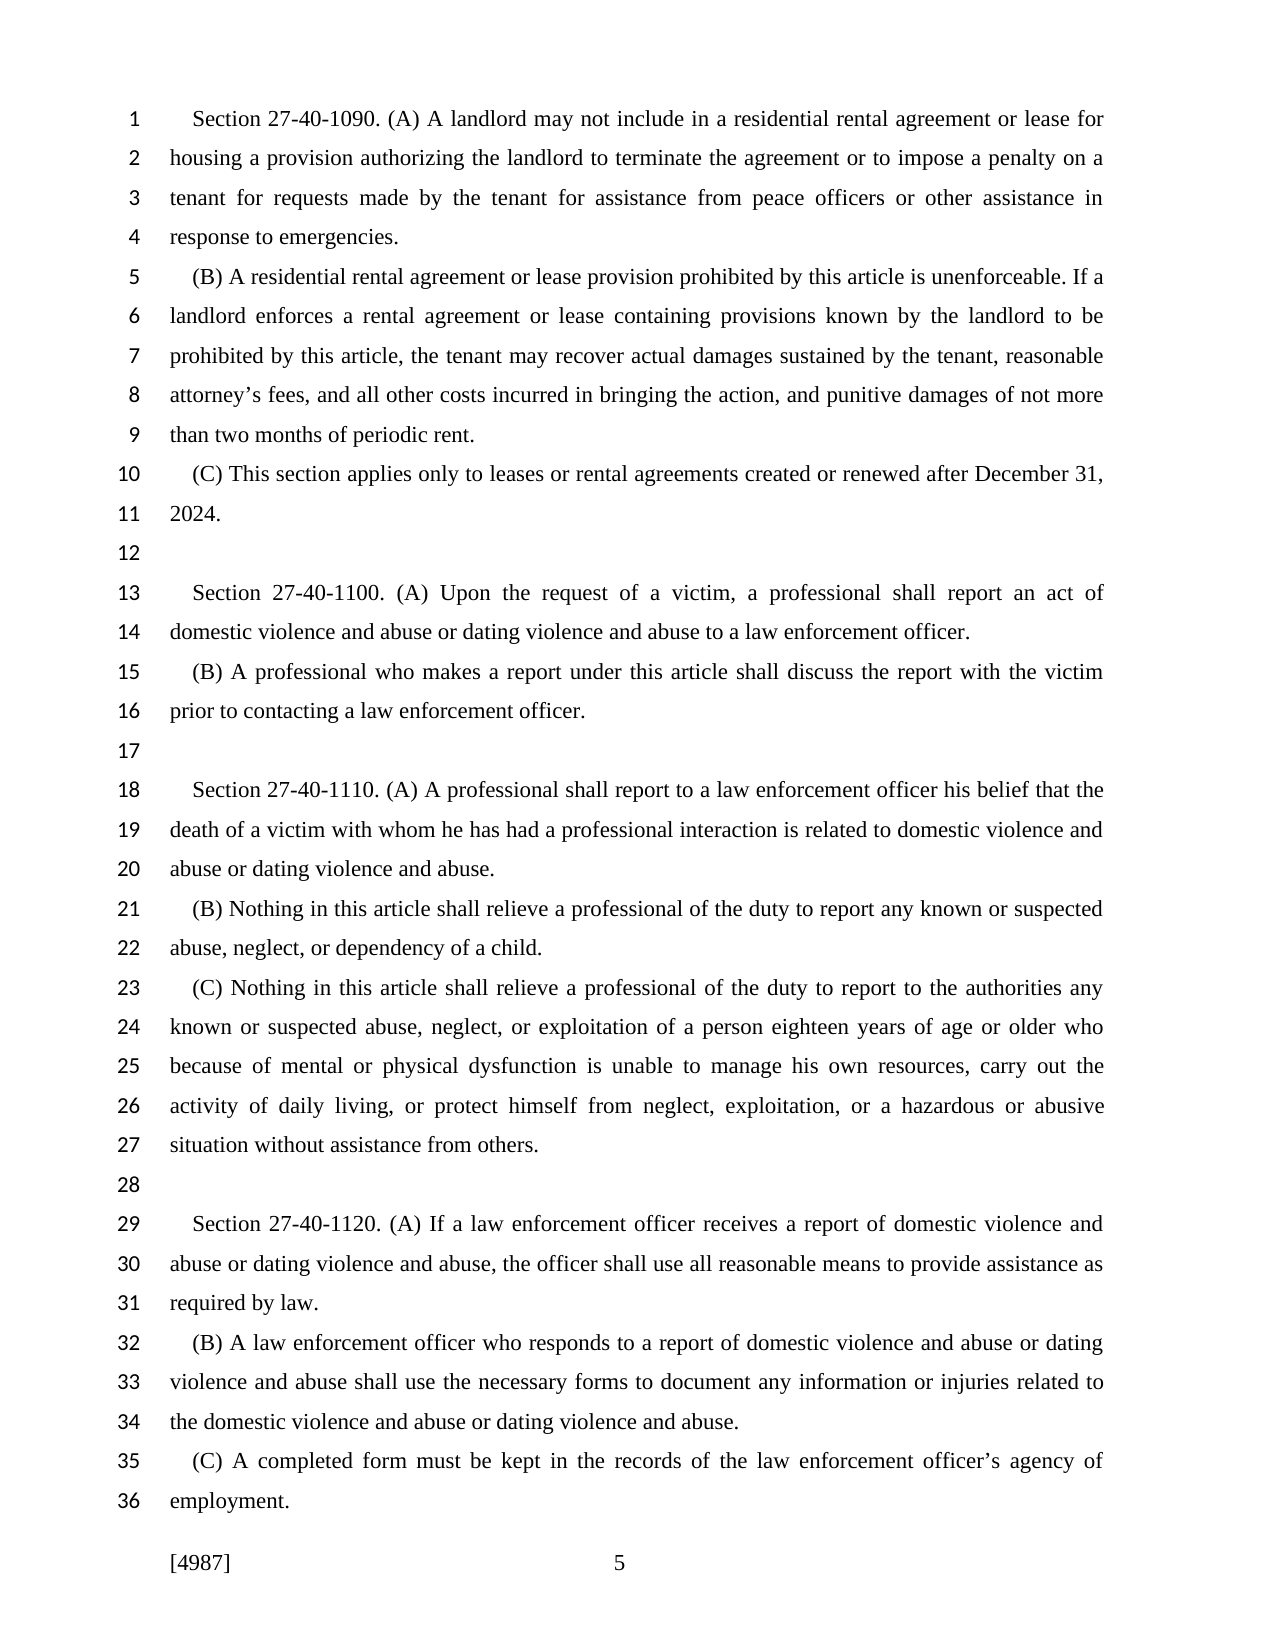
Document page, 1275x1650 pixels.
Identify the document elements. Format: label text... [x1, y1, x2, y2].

text Section 27‑40‑1120. (A) If a law enforcement officer receives a report of domestic violence and abuse or dating violence and abuse, the officer shall use all reasonable means to provide assistance as required by law. [169, 1210, 1106, 1316]
text Section 27‑40‑1100. (A) Upon the request of a victim, a professional shall report an act of domestic violence and abuse or dating violence and abuse to a law enforcement officer. [169, 579, 1106, 644]
text (C) Nothing in this article shall relieve a professional of the duty to report to the authorities any known or suspected abuse, neglect, or exploitation of a person eighteen years of age or older who because of mental or physical dysfunction is unable to manage his own resources, carry out the activity of daily living, or protect himself from neglect, exploitation, or a hazardous or abusive situation without assistance from others. [169, 973, 1106, 1158]
text (B) A residential rental agreement or lease provision prohibited by this article is unenforceable. If a landlord enforces a rental agreement or lease containing provisions known by the landlord to be prohibited by this article, the tenant may recover actual damages sustained by the tenant, reasonable attorney’s fees, and all other costs incurred in bringing the action, and punitive damages of not more than two months of periodic rent. [169, 263, 1106, 447]
text (B) Nothing in this article shall relieve a professional of the duty to report any known or suspected abuse, neglect, or dependency of a child. [169, 894, 1106, 960]
text Section 27‑40‑1090. (A) A landlord may not include in a residential rental agreement or lease for housing a provision authorizing the landlord to terminate the agreement or to impose a penalty on a tenant for requests made by the tenant for assistance from peace officers or other assistance in response to emergencies. [169, 105, 1106, 250]
text (B) A law enforcement officer who responds to a report of domestic violence and abuse or dating violence and abuse shall use the necessary forms to document any information or injuries related to the domestic violence and abuse or dating violence and abuse. [169, 1329, 1106, 1434]
text Section 27‑40‑1110. (A) A professional shall report to a law enforcement officer his belief that the death of a victim with whom he has had a professional interaction is related to domestic violence and abuse or dating violence and abuse. [169, 776, 1106, 881]
text (B) A professional who makes a report under this article shall discuss the report with the victim prior to contacting a law enforcement officer. [169, 658, 1106, 723]
text (C) A completed form must be kept in the records of the law enforcement officer’s agency of employment. [169, 1447, 1106, 1513]
text (C) This section applies only to leases or rental agreements created or renewed after December 31, 2024. [169, 460, 1106, 526]
